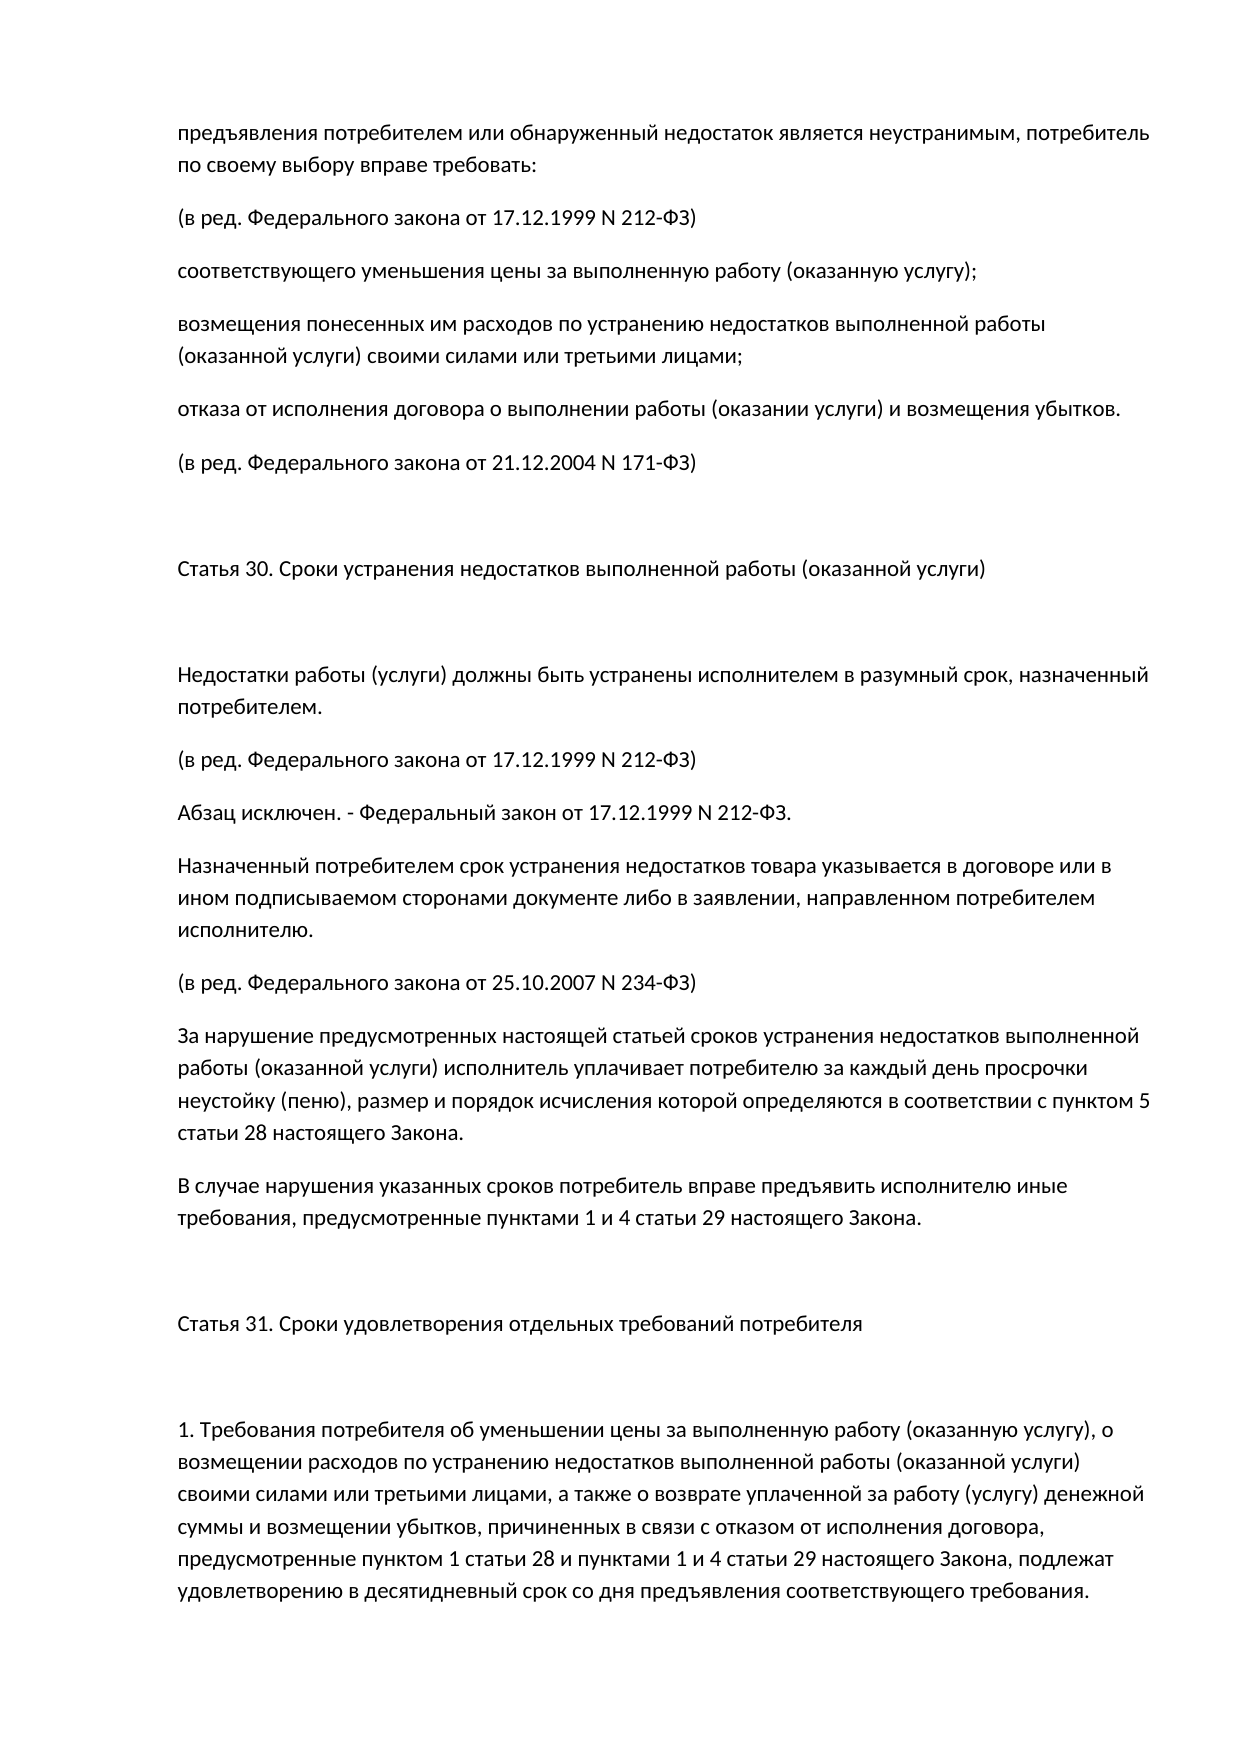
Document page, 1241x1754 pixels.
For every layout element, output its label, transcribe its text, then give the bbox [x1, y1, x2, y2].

text Статья 30. Сроки устранения недостатков выполненной работы (оказанной услуги) [177, 554, 1152, 582]
text (в ред. Федерального закона от 17.12.1999 N 212-ФЗ) [177, 745, 1152, 773]
text Недостатки работы (услуги) должны быть устранены исполнителем в разумный срок, назначенный потребителем. [177, 660, 1152, 720]
text (в ред. Федерального закона от 17.12.1999 N 212-ФЗ) [177, 203, 1152, 231]
text (в ред. Федерального закона от 25.10.2007 N 234-ФЗ) [177, 968, 1152, 996]
text соответствующего уменьшения цены за выполненную работу (оказанную услугу); [177, 256, 1152, 284]
text Статья 31. Сроки удовлетворения отдельных требований потребителя [177, 1309, 1152, 1337]
text 1. Требования потребителя об уменьшении цены за выполненную работу (оказанную услугу), о возмещении расходов по устранению недостатков выполненной работы (оказанной услуги) своими силами или третьими лицами, а также о возврате уплаченной за работу (услугу) денежной суммы и возмещении убытков, причиненных в связи с отказом от исполнения договора, предусмотренные пунктом 1 статьи 28 и пунктами 1 и 4 статьи 29 настоящего Закона, подлежат удовлетворению в десятидневный срок со дня предъявления соответствующего требования. [177, 1415, 1152, 1604]
text отказа от исполнения договора о выполнении работы (оказании услуги) и возмещения убытков. [177, 394, 1152, 423]
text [177, 118, 1152, 178]
text Абзац исключен. - Федеральный закон от 17.12.1999 N 212-ФЗ. [177, 798, 1152, 826]
text возмещения понесенных им расходов по устранению недостатков выполненной работы (оказанной услуги) своими силами или третьими лицами; [177, 309, 1152, 369]
text Назначенный потребителем срок устранения недостатков товара указывается в договоре или в ином подписываемом сторонами документе либо в заявлении, направленном потребителем исполнителю. [177, 851, 1152, 943]
text (в ред. Федерального закона от 21.12.2004 N 171-ФЗ) [177, 448, 1152, 476]
text В случае нарушения указанных сроков потребитель вправе предъявить исполнителю иные требования, предусмотренные пунктами 1 и 4 статьи 29 настоящего Закона. [177, 1171, 1152, 1231]
text За нарушение предусмотренных настоящей статьей сроков устранения недостатков выполненной работы (оказанной услуги) исполнитель уплачивает потребителю за каждый день просрочки неустойку (пеню), размер и порядок исчисления которой определяются в соответствии с пунктом 5 статьи 28 настоящего Закона. [177, 1021, 1152, 1146]
